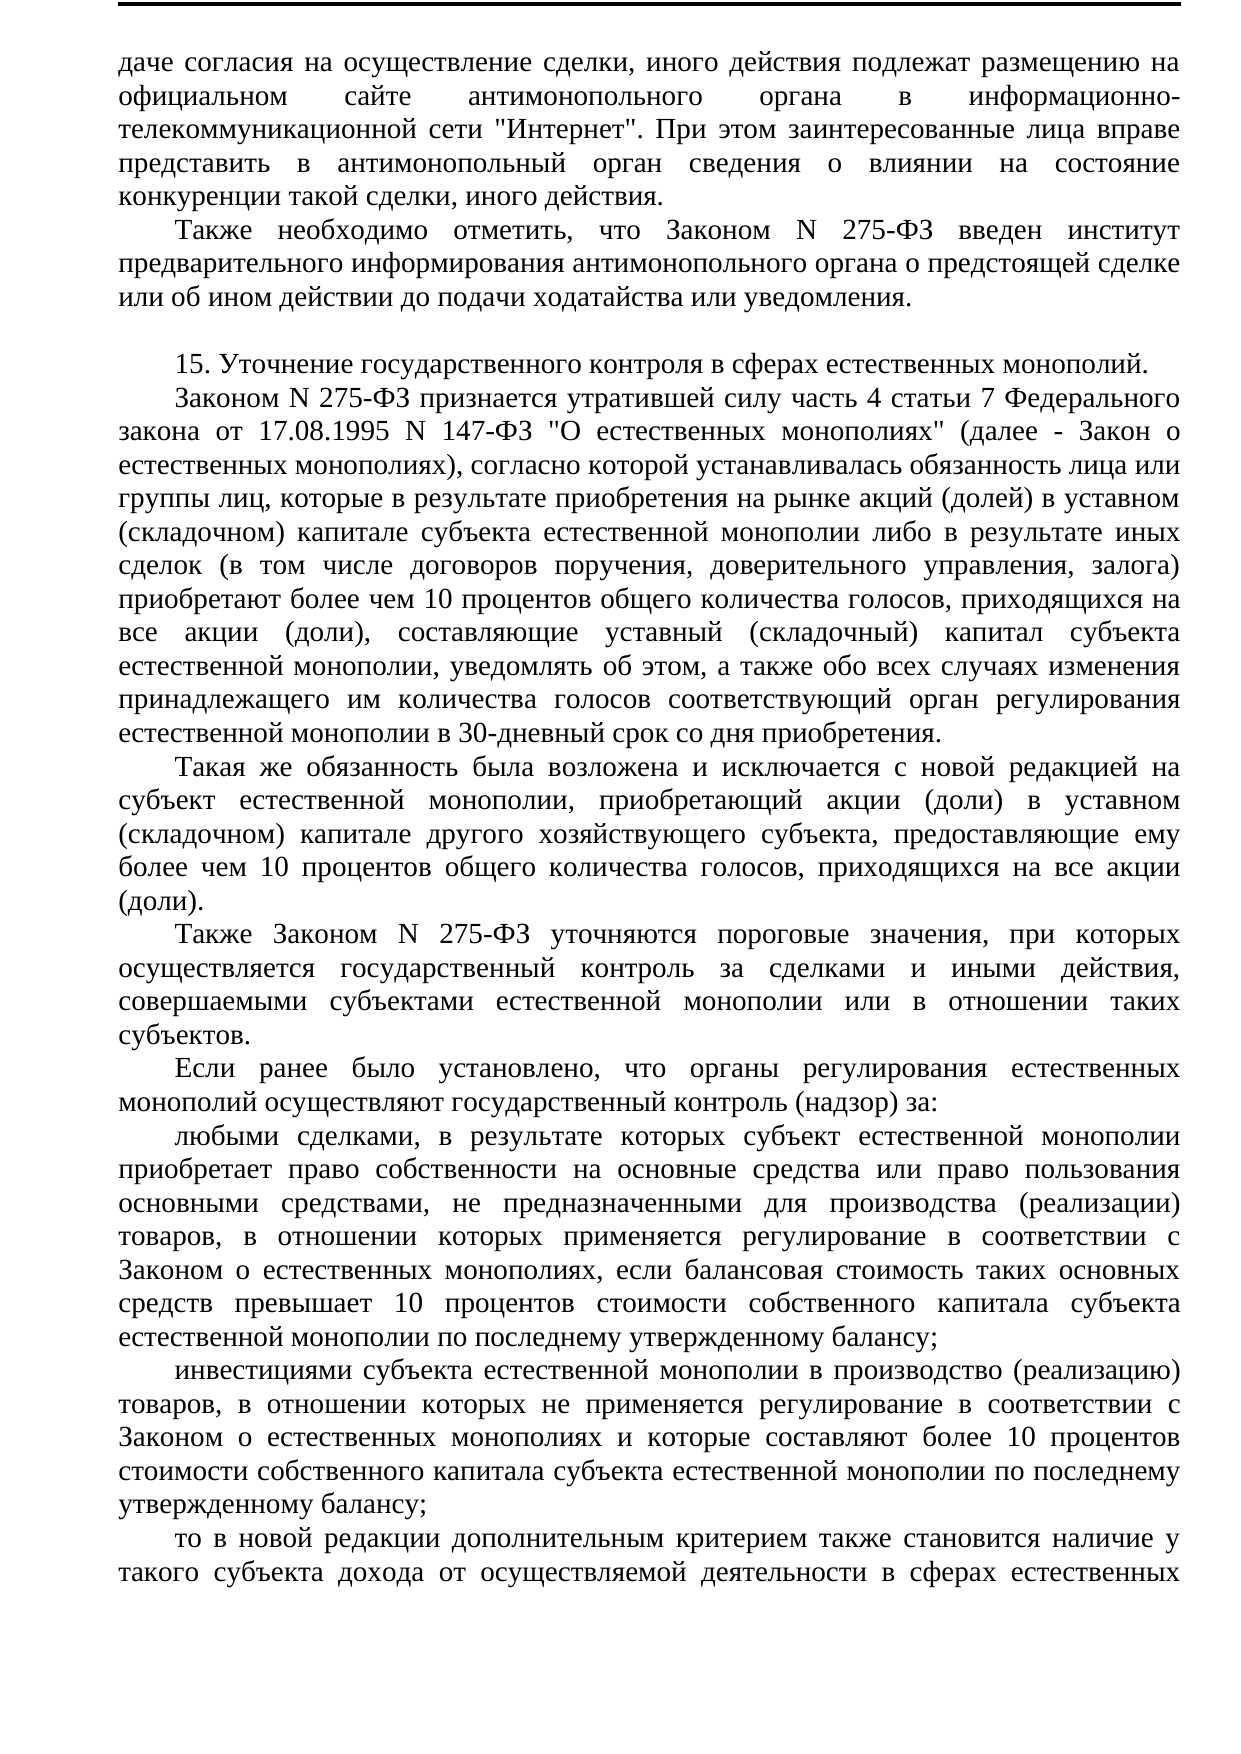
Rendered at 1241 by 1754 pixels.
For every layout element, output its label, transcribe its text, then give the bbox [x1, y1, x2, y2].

text Также необходимо отметить, что Законом N 275-ФЗ введен институт предварительного информирования антимонопольного органа о предстоящей сделке или об ином действии до подачи ходатайства или уведомления. [118, 212, 1181, 313]
text инвестициями субъекта естественной монополии в производство (реализацию) товаров, в отношении которых не применяется регулирование в соответствии с Законом о естественных монополиях и которые составляют более 10 процентов стоимости собственного капитала субъекта естественной монополии по последнему утвержденному балансу; [118, 1352, 1181, 1520]
text любыми сделками, в результате которых субъект естественной монополии приобретает право собственности на основные средства или право пользования основными средствами, не предназначенными для производства (реализации) товаров, в отношении которых применяется регулирование в соответствии с Законом о естественных монополиях, если балансовая стоимость таких основных средств превышает 10 процентов стоимости собственного капитала субъекта естественной монополии по последнему утвержденному балансу; [118, 1118, 1181, 1352]
text Законом N 275-ФЗ признается утратившей силу часть 4 статьи 7 Федерального закона от 17.08.1995 N 147-ФЗ "О естественных монополиях" (далее - Закон о естественных монополиях), согласно которой устанавливалась обязанность лица или группы лиц, которые в результате приобретения на рынке акций (долей) в уставном (складочном) капитале субъекта естественной монополии либо в результате иных сделок (в том числе договоров поручения, доверительного управления, залога) приобретают более чем 10 процентов общего количества голосов, приходящихся на все акции (доли), составляющие уставный (складочный) капитал субъекта естественной монополии, уведомлять об этом, а также обо всех случаях изменения принадлежащего им количества голосов соответствующий орган регулирования естественной монополии в 30-дневный срок со дня приобретения. [118, 380, 1181, 749]
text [118, 1520, 1181, 1587]
text Если ранее было установлено, что органы регулирования естественных монополий осуществляют государственный контроль (надзор) за: [118, 1051, 1181, 1118]
text 15. Уточнение государственного контроля в сферах естественных монополий. [118, 346, 1181, 380]
text Такая же обязанность была возложена и исключается с новой редакцией на субъект естественной монополии, приобретающий акции (доли) в уставном (складочном) капитале другого хозяйствующего субъекта, предоставляющие ему более чем 10 процентов общего количества голосов, приходящихся на все акции (доли). [118, 749, 1181, 916]
text Также Законом N 275-ФЗ уточняются пороговые значения, при которых осуществляется государственный контроль за сделками и иными действия, совершаемыми субъектами естественной монополии или в отношении таких субъектов. [118, 916, 1181, 1051]
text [118, 44, 1181, 212]
